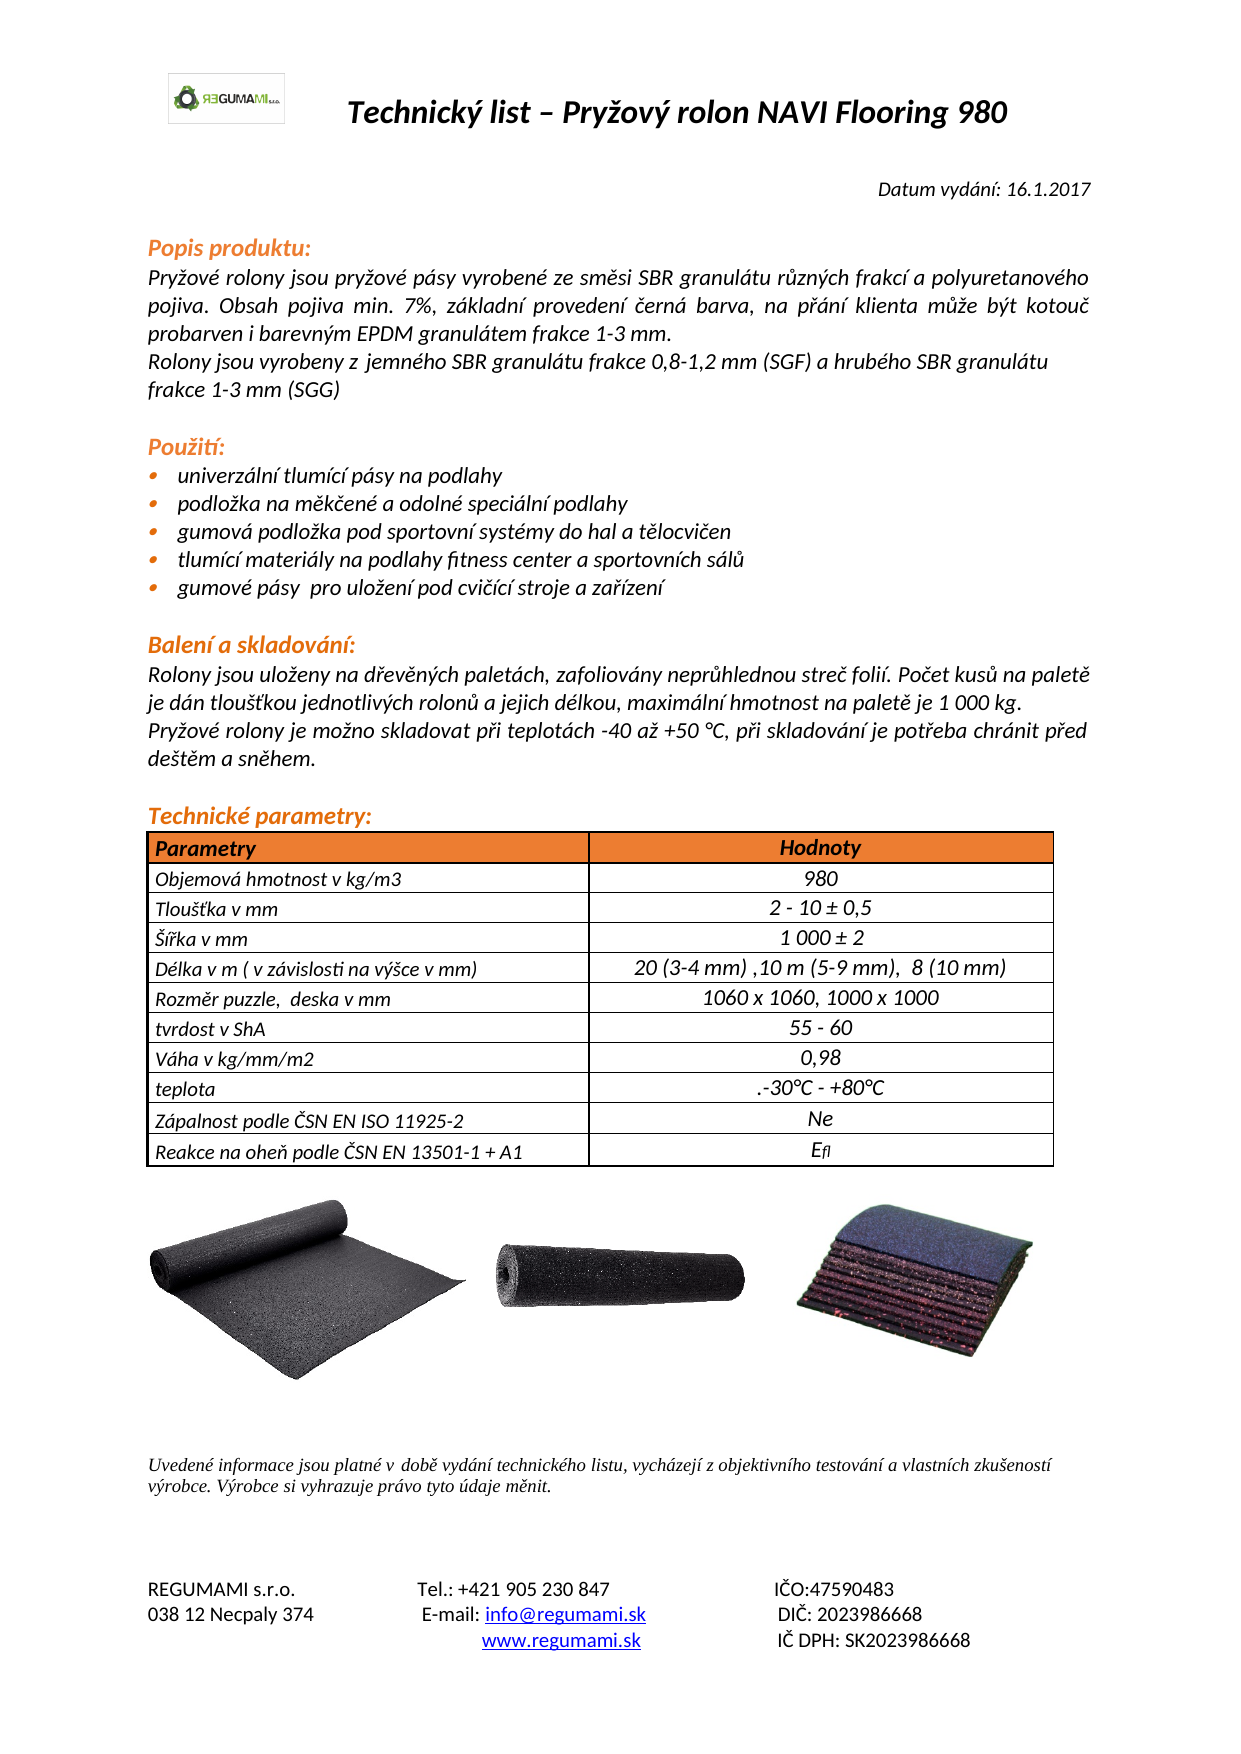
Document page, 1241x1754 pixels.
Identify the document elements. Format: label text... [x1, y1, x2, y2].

list Balení a skladování: Rolony jsou uloženy na dřevěných paletách, zafoliovány neprůhlednou streč folií. Počet kusů na paletě je dán tloušťkou jednotlivých rolonů a jejich délkou, maximální hmotnost na paletě je 1 000 kg. [148, 629, 1093, 716]
table_cell Ne [590, 1103, 1053, 1133]
table_cell 0,98 [590, 1043, 1053, 1072]
table_cell Reakce na oheň podle ČSN EN 13501-1 + A1 [149, 1134, 588, 1164]
table_cell Objemová hmotnost v kg/m3 [149, 864, 588, 892]
list tlumící materiály na podlahy fitness center a sportovních sálů [148, 546, 1093, 573]
picture [490, 1226, 750, 1338]
table_cell Tloušťka v mm [149, 893, 588, 922]
table_cell 2 - 10 ± 0,5 [590, 893, 1053, 922]
table_cell Efl [590, 1134, 1053, 1164]
table_header Parametry [149, 833, 588, 862]
table_cell teplota [149, 1073, 588, 1102]
picture [147, 1196, 469, 1384]
text Použití: [148, 431, 1093, 461]
text Rolony jsou vyrobeny z jemného SBR granulátu frakce 0,8-1,2 mm (SGF) a hrubého SBR granulátu frakce 1-3 mm (SGG) [148, 347, 1093, 403]
table_cell 980 [590, 864, 1053, 892]
list Technické parametry: [148, 800, 1093, 831]
text Uvedené informace jsou platné v době vydání technického listu, vycházejí z objektivního testování a vlastních zkušeností výrobce. Výrobce si vyhrazuje právo tyto údaje měnit. [148, 1454, 1093, 1497]
table_cell Váha v kg/mm/m2 [149, 1043, 588, 1072]
list gumová podložka pod sportovní systémy do hal a tělocvičen [148, 517, 1093, 546]
table_cell Délka v m ( v závislosti na výšce v mm) [149, 953, 588, 982]
list univerzální tlumící pásy na podlahy [148, 461, 1093, 489]
text Pryžové rolony je možno skladovat při teplotách -40 až +50 °C, při skladování je potřeba chránit před deštěm a sněhem. [148, 716, 1093, 772]
text Popis produktu: [148, 232, 1093, 263]
picture [168, 73, 285, 124]
table_cell 1060 x 1060, 1000 x 1000 [590, 983, 1053, 1012]
table_cell .-30°C - +80°C [590, 1073, 1053, 1102]
table_cell Zápalnost podle ČSN EN ISO 11925-2 [149, 1103, 588, 1133]
table_cell 55 - 60 [590, 1013, 1053, 1042]
picture [792, 1194, 1039, 1365]
text Datum vydání: 16.1.2017 [148, 176, 1093, 202]
table_cell 1 000 ± 2 [590, 923, 1053, 952]
list Pryžové rolony jsou pryžové pásy vyrobené ze směsi SBR granulátu různých frakcí a polyuretanového pojiva. Obsah pojiva min. 7%, základní provedení černá barva, na přání klienta může být kotouč probarven i barevným EPDM granulátem frakce 1-3 mm. [148, 263, 1093, 347]
table_cell tvrdost v ShA [149, 1013, 588, 1042]
list gumové pásy pro uložení pod cvičící stroje a zařízení [148, 573, 1093, 602]
list podložka na měkčené a odolné speciální podlahy [148, 489, 1093, 517]
table_cell Šířka v mm [149, 923, 588, 952]
table_header Hodnoty [590, 833, 1053, 862]
table_cell Rozměr puzzle, deska v mm [149, 983, 588, 1012]
table_cell 20 (3-4 mm) ,10 m (5-9 mm), 8 (10 mm) [590, 953, 1053, 982]
